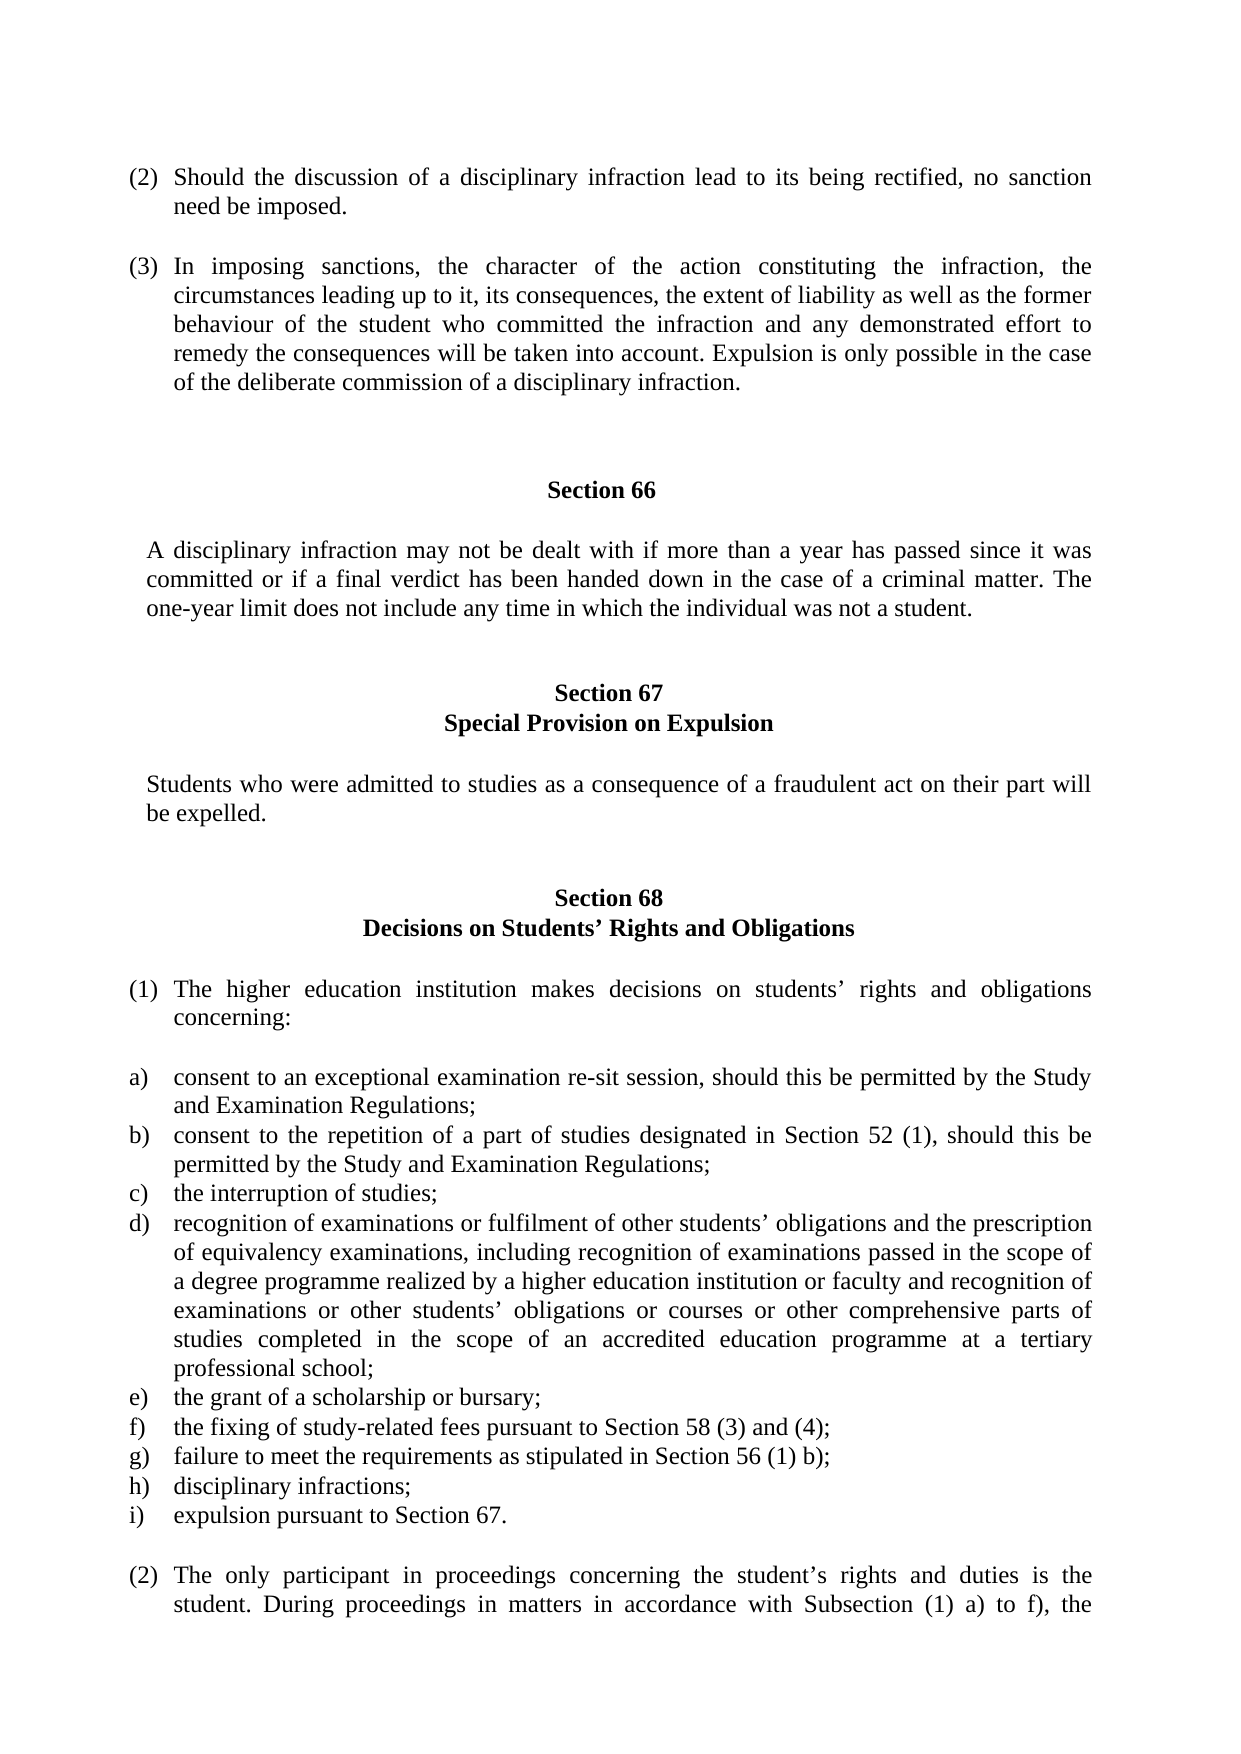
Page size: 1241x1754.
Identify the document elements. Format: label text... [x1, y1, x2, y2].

text A disciplinary infraction may not be dealt with if more than a year has passed since it was committed or if a final verdict has been handed down in the case of a criminal matter. The one-year limit does not include any time in which the individual was not a student. [146, 536, 1093, 622]
list Should the discussion of a disciplinary infraction lead to its being rectified, no sanction need be imposed. [129, 162, 1093, 220]
list In imposing sanctions, the character of the action constituting the infraction, the circumstances leading up to it, its consequences, the extent of liability as well as the former behaviour of the student who committed the infraction and any demonstrated effort to remedy the consequences will be taken into account. Expulsion is only possible in the case of the deliberate commission of a disciplinary infraction. [129, 251, 1093, 395]
list The higher education institution makes decisions on students’ rights and obligations concerning: [129, 974, 1093, 1031]
list consent to the repetition of a part of studies designated in Section 52 (1), should this be permitted by the Study and Examination Regulations; [129, 1120, 1093, 1178]
list consent to an exceptional examination re-sit session, should this be permitted by the Study and Examination Regulations; [129, 1062, 1093, 1119]
text Special Provision on Expulsion [129, 708, 1089, 737]
list the fixing of study-related fees pursuant to Section 58 (3) and (4); [129, 1412, 1093, 1441]
text Students who were admitted to studies as a consequence of a fraudulent act on their part will be expelled. [146, 769, 1093, 827]
list the grant of a scholarship or bursary; [129, 1382, 1093, 1411]
text Section 66 [147, 475, 1056, 504]
text Section 68 [129, 883, 1089, 912]
list recognition of examinations or fulfilment of other students’ obligations and the prescription of equivalency examinations, including recognition of examinations passed in the scope of a degree programme realized by a higher education institution or faculty and recognition of examinations or other students’ obligations or courses or other comprehensive parts of studies completed in the scope of an accredited education programme at a tertiary professional school; [129, 1208, 1093, 1382]
text Decisions on Students’ Rights and Obligations [129, 913, 1089, 942]
list expulsion pursuant to Section 67. [129, 1500, 1093, 1529]
list disciplinary infractions; [129, 1471, 1093, 1499]
list failure to meet the requirements as stipulated in Section 56 (1) b); [129, 1441, 1093, 1470]
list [129, 1560, 1093, 1618]
list the interruption of studies; [129, 1178, 1093, 1207]
text Section 67 [129, 678, 1089, 707]
